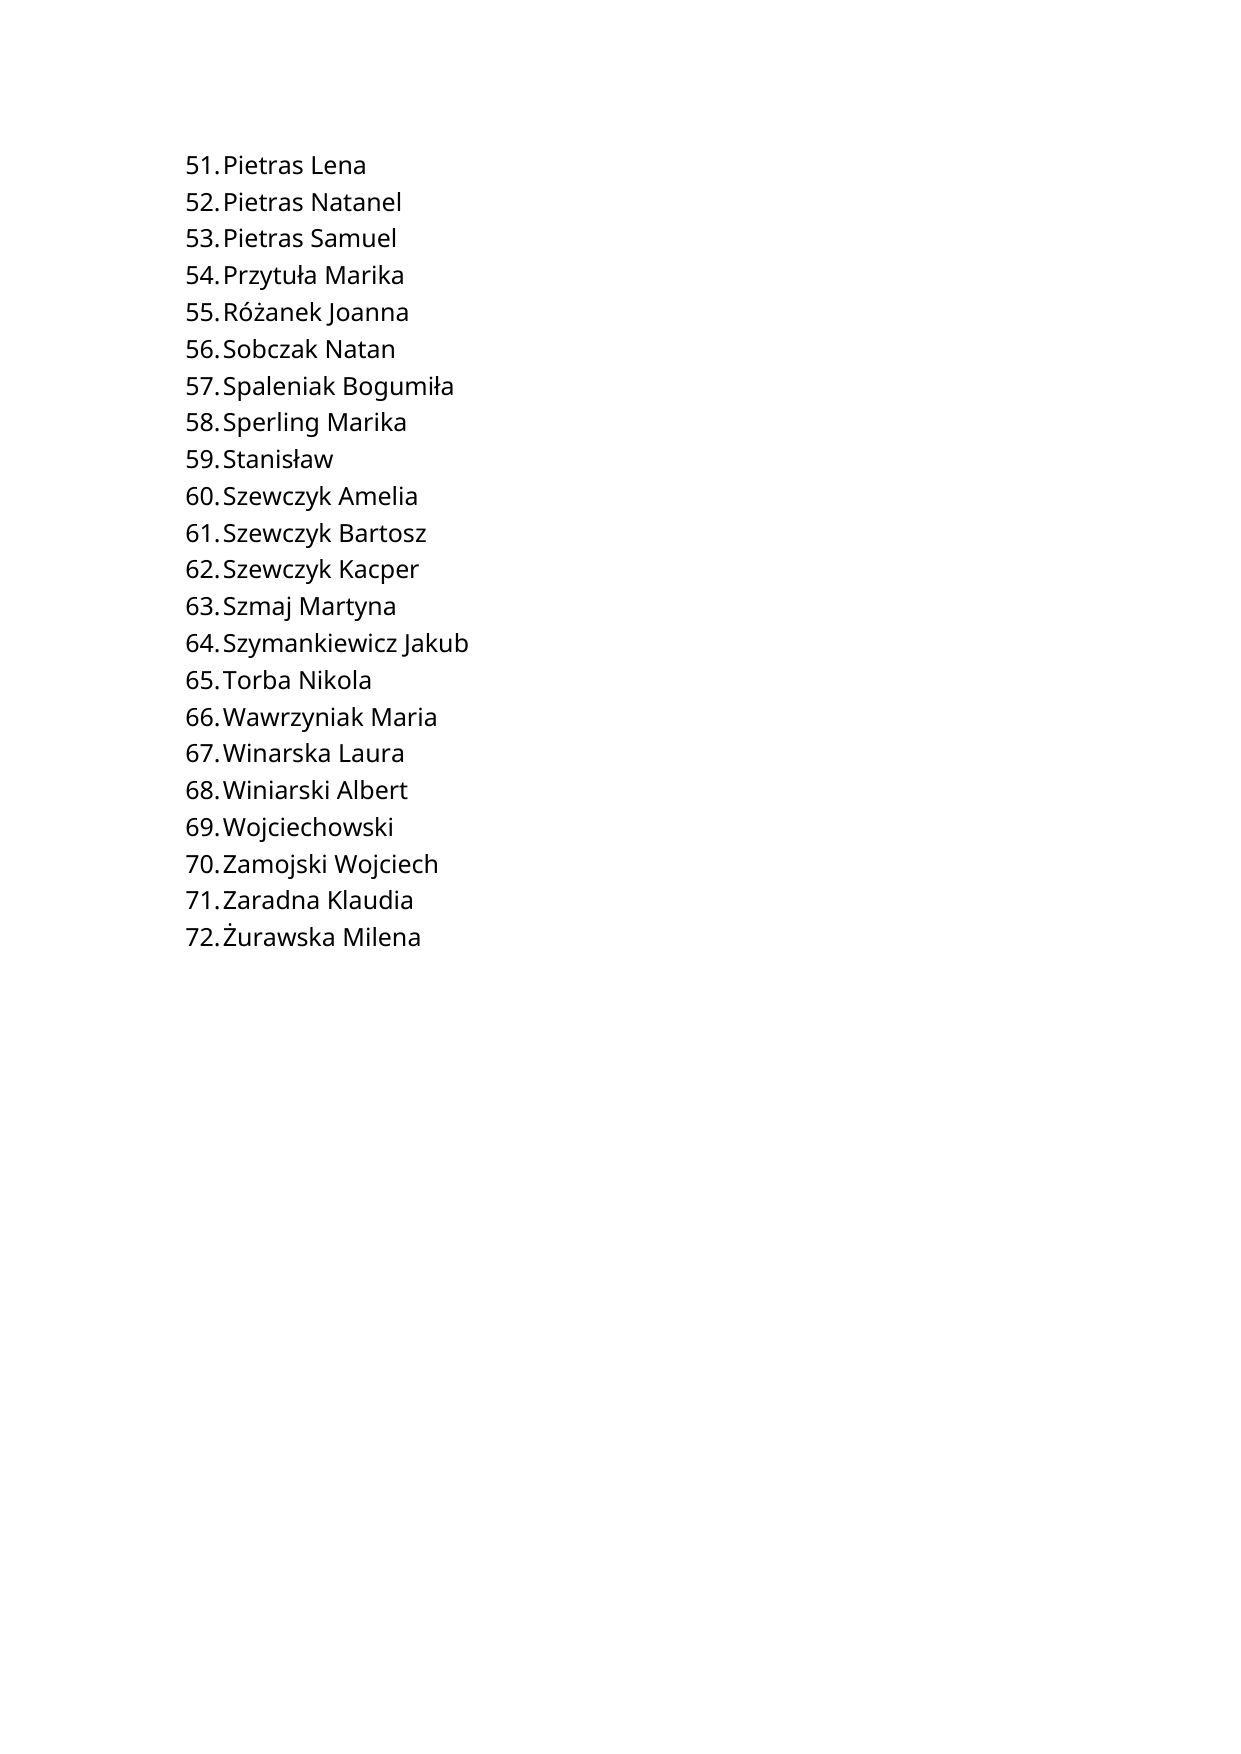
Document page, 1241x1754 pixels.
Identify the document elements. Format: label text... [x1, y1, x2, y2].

list Torba Nikola [185, 662, 583, 696]
list Zaradna Klaudia [185, 883, 583, 917]
list Spaleniak Bogumiła [185, 368, 583, 402]
list Pietras Lena [185, 148, 583, 182]
list Zamojski Wojciech [185, 846, 583, 880]
list Pietras Samuel [185, 221, 583, 255]
list Winiarski Albert [185, 773, 583, 807]
list Szymankiewicz Jakub [185, 626, 583, 660]
list Wawrzyniak Maria [185, 699, 583, 733]
list Szmaj Martyna [185, 589, 583, 623]
list Żurawska Milena [185, 920, 583, 954]
list Przytuła Marika [185, 258, 583, 292]
list Pietras Natanel [185, 184, 583, 218]
list Szewczyk Bartosz [185, 515, 583, 549]
list Szewczyk Kacper [185, 552, 583, 586]
list Sobczak Natan [185, 331, 583, 366]
list Sperling Marika [185, 405, 583, 439]
list Różanek Joanna [185, 295, 583, 329]
list Stanisław [185, 442, 583, 476]
list Szewczyk Amelia [185, 478, 583, 513]
list Winarska Laura [185, 736, 583, 770]
list Wojciechowski [185, 809, 583, 843]
